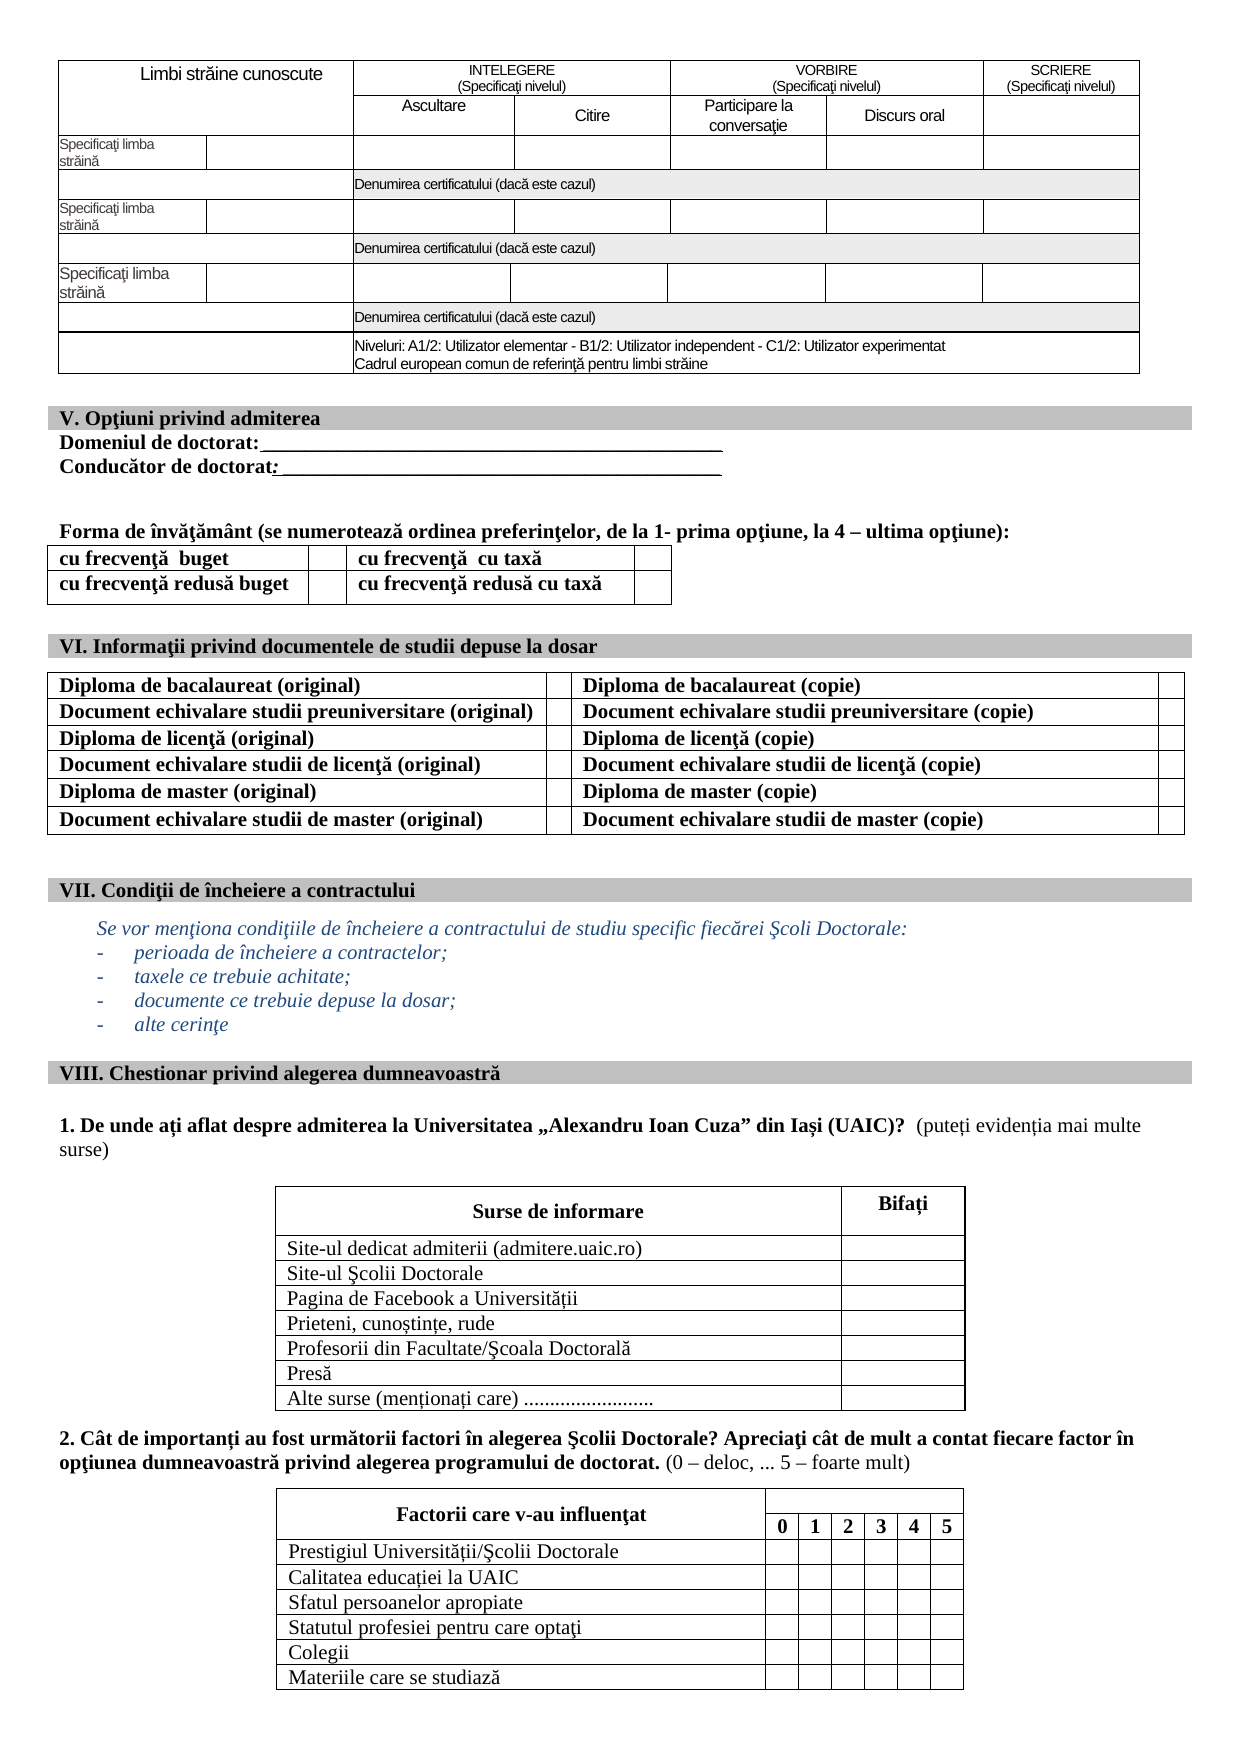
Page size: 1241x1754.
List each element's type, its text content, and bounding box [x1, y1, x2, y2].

table_cell Niveluri: A1/2: Utilizator elementar - B1/2: Utilizator independent - C1/2: Utilizator experimentat Cadrul european comun de referinţă pentru limbi străine [354, 333, 1139, 373]
table_cell [865, 1540, 897, 1563]
list documente ce trebuie depuse la dosar; [97, 988, 1181, 1012]
table_header Diploma de bacalaureat (copie) [572, 673, 1158, 698]
table_cell Denumirea certificatului (dacă este cazul) [354, 170, 1139, 198]
table_cell [309, 571, 346, 604]
table_cell [865, 1565, 897, 1589]
table_cell Sfatul persoanelor apropiate [277, 1590, 765, 1614]
table_header VI. Informaţii privind documentele de studii depuse la dosar [48, 634, 1192, 658]
table_cell [984, 96, 1139, 134]
table_cell [984, 200, 1139, 233]
table_header VORBIRE (Specificaţi nivelul) [671, 61, 983, 95]
table_cell [59, 234, 353, 263]
table_header V. Opţiuni privind admiterea [48, 406, 1192, 430]
table_cell Materiile care se studiază [277, 1665, 765, 1689]
table_cell Site-ul dedicat admiterii (admitere.uaic.ro) [276, 1236, 841, 1260]
table_cell Ascultare [354, 96, 514, 134]
table_header [635, 546, 671, 570]
table_cell 0 [766, 1514, 798, 1538]
table_cell [547, 751, 571, 778]
table_cell Calitatea educației la UAIC [277, 1565, 765, 1589]
table_cell [931, 1615, 963, 1639]
table_cell Specificaţi limba străină [59, 264, 206, 302]
table_cell Diploma de master (copie) [572, 779, 1158, 806]
table_cell Statutul profesiei pentru care optaţi [277, 1615, 765, 1639]
table_cell Document echivalare studii de master (original) [48, 807, 546, 833]
table_cell [832, 1590, 864, 1614]
table_cell [799, 1540, 831, 1563]
table_cell [547, 726, 571, 750]
table_cell [1159, 726, 1184, 750]
table_cell [931, 1590, 963, 1614]
table_cell Document echivalare studii de master (copie) [572, 807, 1158, 833]
table_cell [515, 200, 670, 233]
table_cell [827, 200, 983, 233]
table_cell [766, 1565, 798, 1589]
table_cell Prieteni, cunoștințe, rude [276, 1311, 841, 1335]
table_cell [511, 264, 667, 302]
table_cell Specificaţi limba străină [59, 200, 206, 233]
table_cell Site-ul Şcolii Doctorale [276, 1261, 841, 1285]
table_header ΙNΤELEGERE (Specificaţi nivelul) [354, 61, 670, 95]
table_cell [799, 1565, 831, 1589]
table_cell [547, 699, 571, 725]
table_cell Denumirea certificatului (dacă este cazul) [354, 234, 1139, 263]
table_cell [983, 264, 1139, 302]
table_cell [898, 1665, 930, 1689]
text Forma de învăţământ (se numerotează ordinea preferinţelor, de la 1- prima opţiune, la 4 – ultima opţiune): [59, 511, 1181, 545]
table_cell 4 [898, 1514, 930, 1538]
table_cell [865, 1615, 897, 1639]
table_cell Document echivalare studii preuniversitare (copie) [572, 699, 1158, 725]
table_cell [766, 1540, 798, 1563]
table_cell [547, 779, 571, 806]
table_cell [671, 200, 826, 233]
table_cell Document echivalare studii de licenţă (original) [48, 751, 546, 778]
table_cell 1 [799, 1514, 831, 1538]
table_header cu frecvenţă cu taxă [347, 546, 634, 570]
table_header VIII. Chestionar privind alegerea dumneavoastră [48, 1061, 1192, 1084]
table_cell 2 [832, 1514, 864, 1538]
table_cell [1159, 807, 1184, 833]
table_cell [931, 1665, 963, 1689]
table_cell [207, 264, 353, 302]
table_header Limbi străine cunoscute [59, 61, 353, 134]
text Domeniul de doctorat: ____________________________________________ [59, 430, 1181, 454]
table_cell Alte surse (menționați care) ......................... [276, 1386, 841, 1410]
table_header [766, 1489, 963, 1513]
table_cell Document echivalare studii preuniversitare (original) [48, 699, 546, 725]
table_cell [354, 200, 514, 233]
table_cell 5 [931, 1514, 963, 1538]
table_cell [547, 807, 571, 833]
table_cell [207, 136, 353, 169]
table_cell [898, 1565, 930, 1589]
table_cell [832, 1540, 864, 1563]
table_cell [931, 1540, 963, 1563]
table_cell Diploma de licenţă (copie) [572, 726, 1158, 750]
list alte cerinţe [97, 1012, 1181, 1036]
table_cell [827, 136, 983, 169]
table_cell [766, 1615, 798, 1639]
table_header cu frecvenţă buget [48, 546, 308, 570]
table_cell [766, 1665, 798, 1689]
table_cell [59, 333, 353, 373]
table_cell cu frecvenţă redusă buget [48, 571, 308, 604]
table_cell [1159, 779, 1184, 806]
table_cell [832, 1615, 864, 1639]
table_header [309, 546, 346, 570]
table_cell [865, 1640, 897, 1664]
table_cell Document echivalare studii de licenţă (copie) [572, 751, 1158, 778]
table_cell [1159, 751, 1184, 778]
table_cell [865, 1665, 897, 1689]
table_cell 3 [865, 1514, 897, 1538]
table_header Surse de informare [276, 1187, 841, 1234]
table_cell [799, 1665, 831, 1689]
table_cell [799, 1615, 831, 1639]
table_header Diploma de bacalaureat (original) [48, 673, 546, 698]
table_header [1159, 673, 1184, 698]
table_cell Profesorii din Facultate/Şcoala Doctorală [276, 1336, 841, 1360]
table_cell [898, 1590, 930, 1614]
table_cell [59, 303, 353, 331]
table_cell Prestigiul Universității/Şcolii Doctorale [277, 1540, 765, 1563]
table_cell Citire [515, 96, 670, 134]
table_cell [1159, 699, 1184, 725]
table_cell [766, 1590, 798, 1614]
table_cell [59, 170, 353, 198]
table_cell [668, 264, 825, 302]
table_cell Discurs oral [827, 96, 983, 134]
table_cell [832, 1565, 864, 1589]
table_cell [207, 200, 353, 233]
table_cell [842, 1286, 964, 1310]
table_cell Presă [276, 1361, 841, 1385]
table_cell cu frecvenţă redusă cu taxă [347, 571, 634, 604]
table_cell [931, 1640, 963, 1664]
table_cell [832, 1665, 864, 1689]
table_cell [515, 136, 670, 169]
text 1. De unde ați aflat despre admiterea „Alexandru Ioan Cuza” din Iași (UAIC)? (puteți evidenția mai multe surse) [59, 1113, 1181, 1161]
text Se vor menţiona condiţiile de încheiere a contractului de studiu specific fiecărei Şcoli Doctorale: [59, 916, 1181, 940]
table_cell [898, 1640, 930, 1664]
table_cell [799, 1640, 831, 1664]
table_cell [671, 136, 826, 169]
table_header Factorii care v-au influenţat [277, 1489, 765, 1538]
table_cell [766, 1640, 798, 1664]
table_cell [832, 1640, 864, 1664]
table_cell Pagina de Facebook a Universității [276, 1286, 841, 1310]
table_cell Colegii [277, 1640, 765, 1664]
table_cell [842, 1336, 964, 1360]
table_cell [842, 1311, 964, 1335]
table_cell [898, 1540, 930, 1563]
table_header SCRIERE (Specificaţi nivelul) [984, 61, 1139, 95]
table_cell [635, 571, 671, 604]
table_cell [842, 1236, 964, 1260]
table_cell Diploma de licenţă (original) [48, 726, 546, 750]
table_header VII. Condiţii de încheiere a contractului [48, 878, 1192, 902]
table_cell [842, 1386, 964, 1410]
table_cell [898, 1615, 930, 1639]
table_cell [799, 1590, 831, 1614]
table_header Bifați [842, 1187, 964, 1234]
text Conducător de doctorat: __________________________________________ [59, 454, 1181, 478]
table_cell [984, 136, 1139, 169]
table_cell [865, 1590, 897, 1614]
table_cell [826, 264, 982, 302]
list taxele ce trebuie achitate; [97, 964, 1181, 988]
table_cell Specificaţi limba străină [59, 136, 206, 169]
table_cell Participare la conversaţie [671, 96, 826, 134]
table_cell [354, 264, 510, 302]
table_cell [354, 136, 514, 169]
text 2. Cât de importanți au fost următorii factori în alegerea Şcolii Doctorale? Apreciaţi cât de mult a contat fiecare factor în opţiunea dumneavoastră privind alegerea programului de doctorat. (0 – deloc, ... 5 – foarte mult) [59, 1426, 1181, 1474]
table_cell Diploma de master (original) [48, 779, 546, 806]
list perioada de încheiere a contractelor; [97, 940, 1181, 964]
table_header [547, 673, 571, 698]
table_cell Denumirea certificatului (dacă este cazul) [354, 303, 1139, 331]
table_cell [842, 1261, 964, 1285]
table_cell [931, 1565, 963, 1589]
table_cell [842, 1361, 964, 1385]
